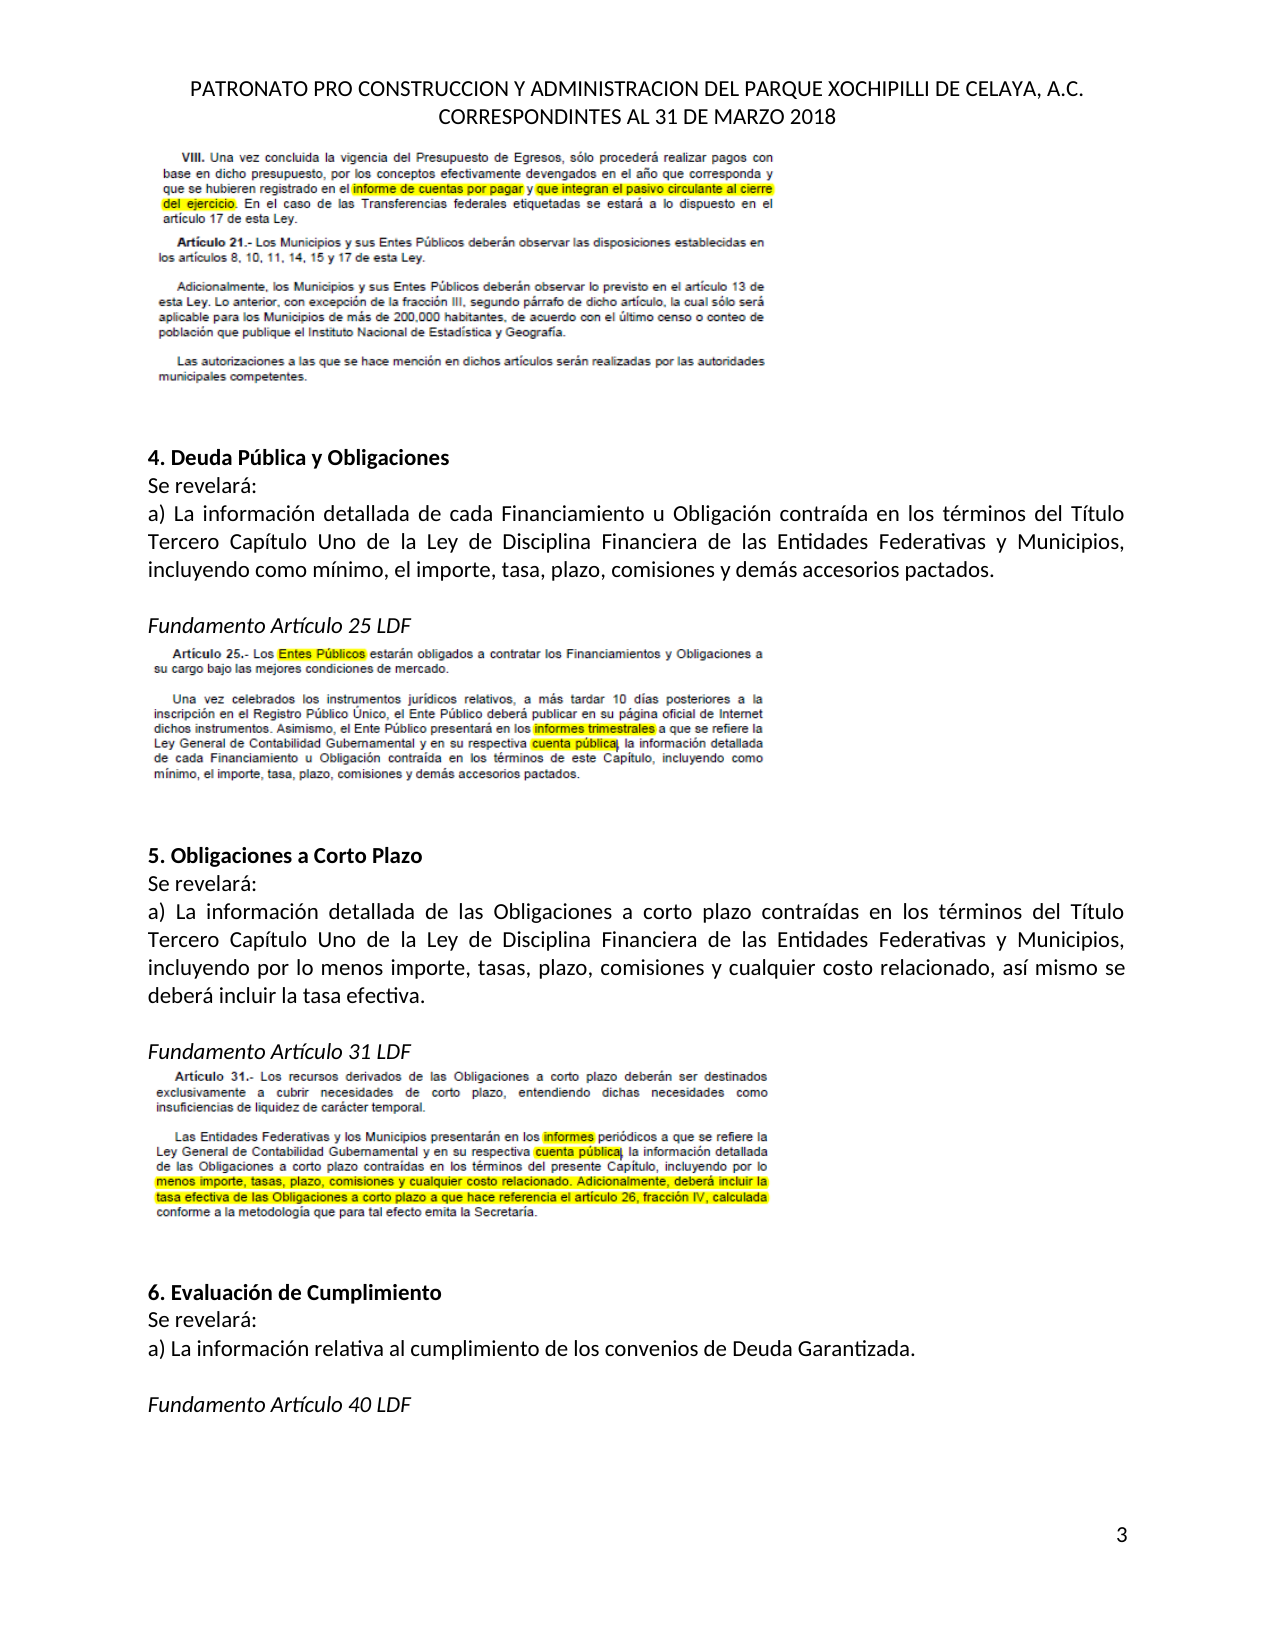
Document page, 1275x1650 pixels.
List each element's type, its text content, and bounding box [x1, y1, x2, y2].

text Se revelará: [148, 1306, 1127, 1334]
picture [147, 1065, 776, 1222]
picture [147, 147, 779, 387]
text 5. Obligaciones a Corto Plazo [148, 841, 1127, 869]
text a) La información relativa al cumplimiento de los convenios de Deuda Garantizada. [148, 1334, 1127, 1362]
text Fundamento Artículo 31 LDF [148, 1037, 1127, 1065]
text 4. Deuda Pública y Obligaciones [148, 443, 1127, 471]
text Fundamento Artículo 25 LDF [148, 611, 1127, 639]
text Se revelará: [148, 471, 1127, 499]
text a) La información detallada de las Obligaciones a corto plazo contraídas en los términos del Título Tercero Capítulo Uno de la Ley de Disciplina Financiera de las Entidades Federativas y Municipios, incluyendo por lo menos importe, tasas, plazo, comisiones y cualquier costo relacionado, así mismo se deberá incluir la tasa efectiva. [148, 897, 1127, 1009]
picture [147, 639, 767, 785]
text a) La información detallada de cada Financiamiento u Obligación contraída en los términos del Título Tercero Capítulo Uno de la Ley de Disciplina Financiera de las Entidades Federativas y Municipios, incluyendo como mínimo, el importe, tasa, plazo, comisiones y demás accesorios pactados. [148, 499, 1127, 583]
text Se revelará: [148, 869, 1127, 897]
text 6. Evaluación de Cumplimiento [148, 1278, 1127, 1306]
text Fundamento Artículo 40 LDF [148, 1390, 1127, 1418]
